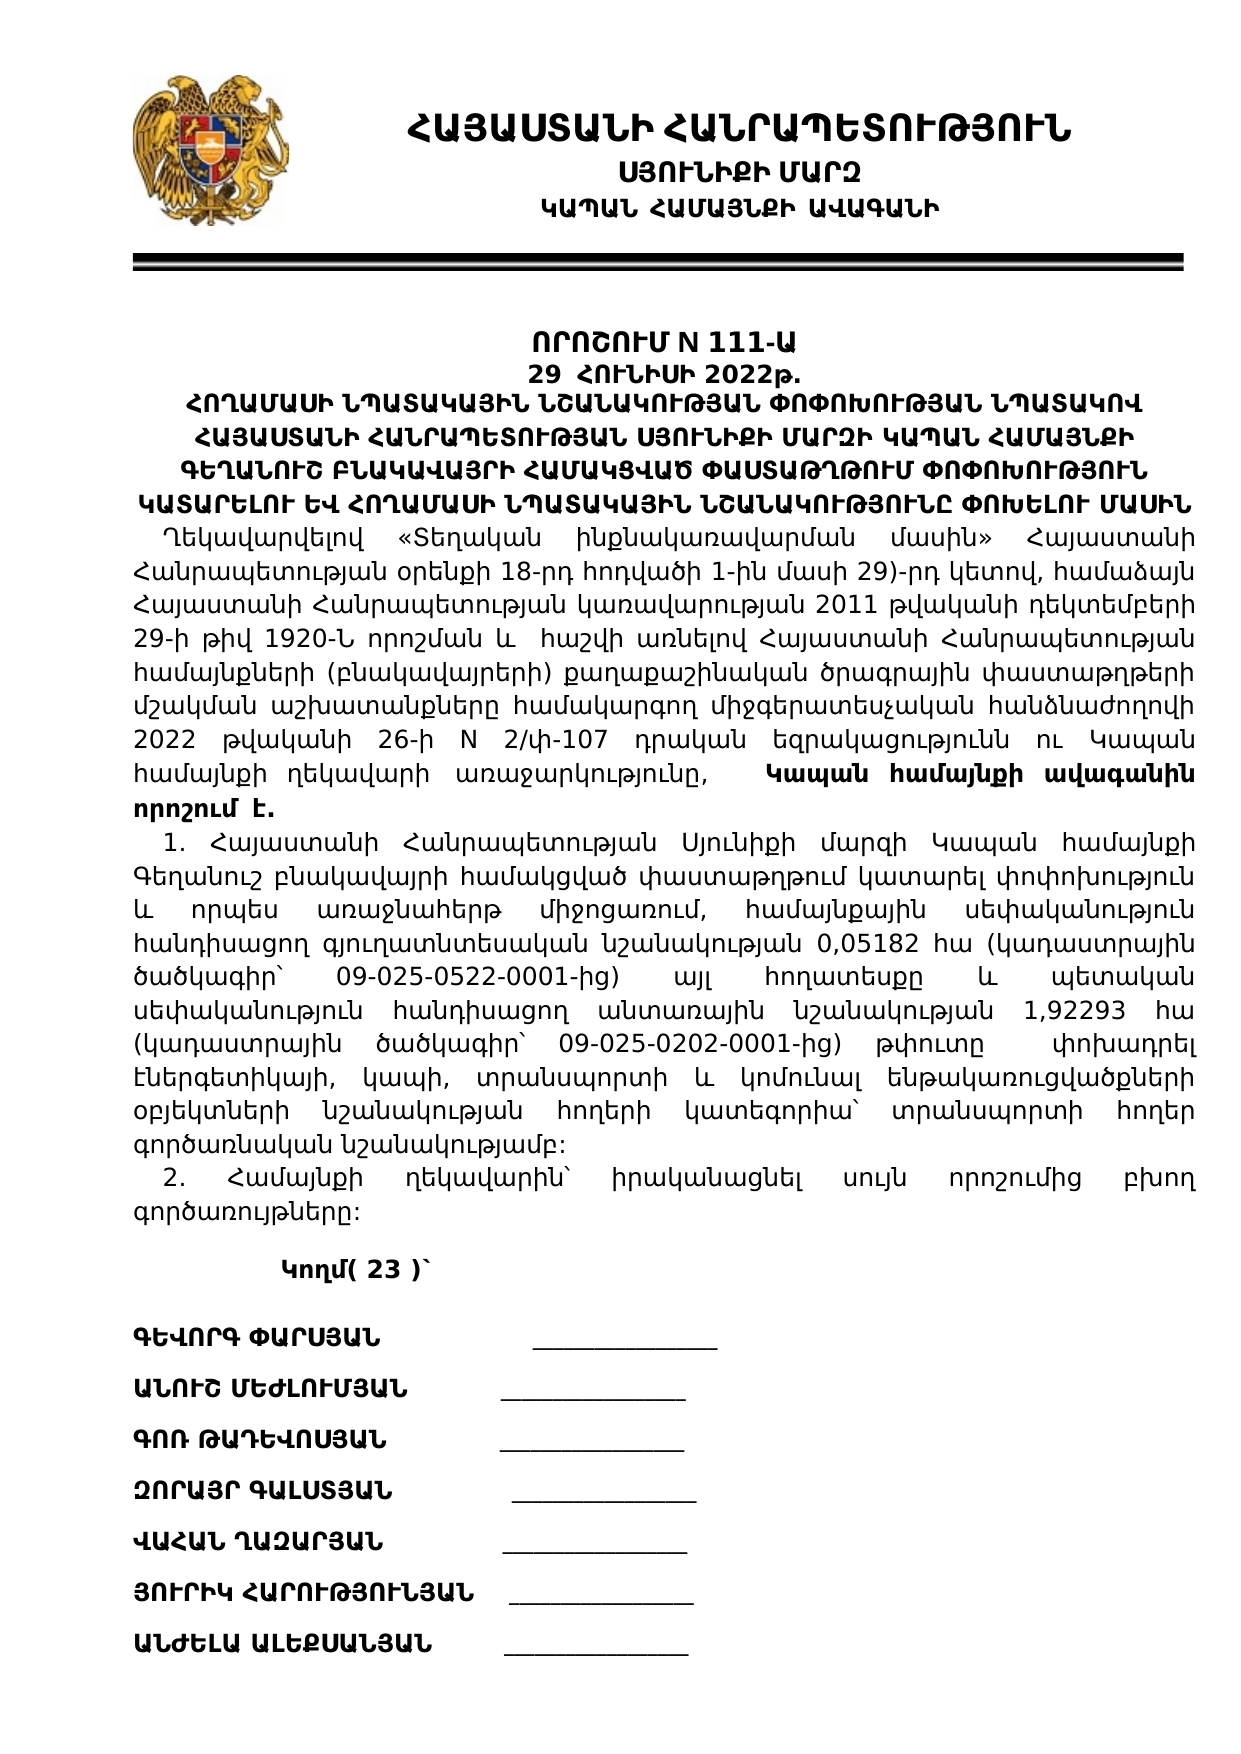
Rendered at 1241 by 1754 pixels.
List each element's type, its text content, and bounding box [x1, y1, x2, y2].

table_header [131, 74, 295, 252]
text ՈՐՈՇՈՒՄ N 111-Ա [133, 322, 1196, 360]
text 1. Հայաստանի Հանրապետության Սյունիքի մարզի Կապան համայնքի Գեղանուշ բնակավայրի համակցված փաստաթղթում կատարել փոփոխություն և որպես առաջնահերթ միջոցառում, համայնքային սեփականություն հանդիսացող գյուղատնտեսական նշանակության 0,05182 հա (կադաստրային ծածկագիր՝ 09-025-0522-0001-ից) այլ հողատեսքը և պետական սեփականություն հանդիսացող անտառային նշանակության 1,92293 հա (կադաստրային ծածկագիր՝ 09-025-0202-0001-ից) թփուտը փոխադրել էներգետիկայի, կապի, տրանսպորտի և կոմունալ ենթակառուցվածքների օբյեկտների նշանակության հողերի կատեգորիա՝ տրանսպորտի հողեր գործառնական նշանակությամբ: [133, 828, 1196, 1159]
text Կողմ( 23 )` [207, 1252, 1196, 1286]
table_header ՀԱՅԱՍՏԱՆԻ ՀԱՆՐԱՊԵՏՈՒԹՅՈՒՆ ՍՅՈՒՆԻՔԻ ՄԱՐԶ ԿԱՊԱՆ ՀԱՄԱՅՆՔԻ ԱՎԱԳԱՆԻ [295, 74, 1184, 252]
text ՀՈՂԱՄԱՍԻ ՆՊԱՏԱԿԱՅԻՆ ՆՇԱՆԱԿՈՒԹՅԱՆ ՓՈՓՈԽՈՒԹՅԱՆ ՆՊԱՏԱԿՈՎ ՀԱՅԱՍՏԱՆԻ ՀԱՆՐԱՊԵՏՈՒԹՅԱՆ ՍՅՈՒՆԻՔԻ ՄԱՐԶԻ ԿԱՊԱՆ ՀԱՄԱՅՆՔԻ ԳԵՂԱՆՈՒՇ ԲՆԱԿԱՎԱՅՐԻ ՀԱՄԱԿՑՎԱԾ ՓԱՍՏԱԹՂԹՈՒՄ ՓՈՓՈԽՈՒԹՅՈՒՆ ԿԱՏԱՐԵԼՈՒ ԵՎ ՀՈՂԱՄԱՍԻ ՆՊԱՏԱԿԱՅԻՆ ՆՇԱՆԱԿՈՒԹՅՈՒՆԸ ՓՈԽԵԼՈՒ ՄԱՍԻՆ [133, 389, 1196, 519]
text ԶՈՐԱՅՐ ԳԱԼՍՏՅԱՆ __________________ [133, 1473, 1196, 1507]
text 29 ՀՈՒՆԻՍԻ 2022թ. [133, 360, 1196, 389]
picture [132, 75, 290, 226]
text ԳՈՌ ԹԱԴԵՎՈՍՅԱՆ __________________ [133, 1422, 1196, 1456]
text Ղեկավարվելով «Տեղական ինքնակառավարման մասին» Հայաստանի Հանրապետության օրենքի 18-րդ հոդվածի 1-ին մասի 29)-րդ կետով, համաձայն Հայաստանի Հանրապետության կառավարության 2011 թվականի դեկտեմբերի 29-ի թիվ 1920-Ն որոշման և հաշվի առնելով Հայաստանի Հանրապետության համայնքների (բնակավայրերի) քաղաքաշինական ծրագրային փաստաթղթերի մշակման աշխատանքները համակարգող միջգերատեսչական հանձնաժողովի 2022 թվականի 26-ի N 2/փ-107 դրական եզրակացությունն ու Կապան համայնքի ղեկավարի առաջարկությունը, Կապան համայնքի ավագանին որոշում է. [133, 523, 1196, 824]
text ՅՈՒՐԻԿ ՀԱՐՈՒԹՅՈՒՆՅԱՆ __________________ [133, 1575, 1196, 1609]
text ԱՆԺԵԼԱ ԱԼԵՔՍԱՆՅԱՆ __________________ [133, 1626, 1196, 1660]
text ԳԵՎՈՐԳ ՓԱՐՍՅԱՆ __________________ [133, 1320, 1196, 1354]
text ԱՆՈՒՇ ՄԵԺԼՈՒՄՅԱՆ __________________ [133, 1371, 1196, 1405]
table_cell [131, 252, 1184, 283]
text ՎԱՀԱՆ ՂԱԶԱՐՅԱՆ __________________ [133, 1524, 1196, 1558]
picture [132, 253, 1184, 271]
text 2. Համայնքի ղեկավարին՝ իրականացնել սույն որոշումից բխող գործառույթները: [133, 1164, 1196, 1226]
